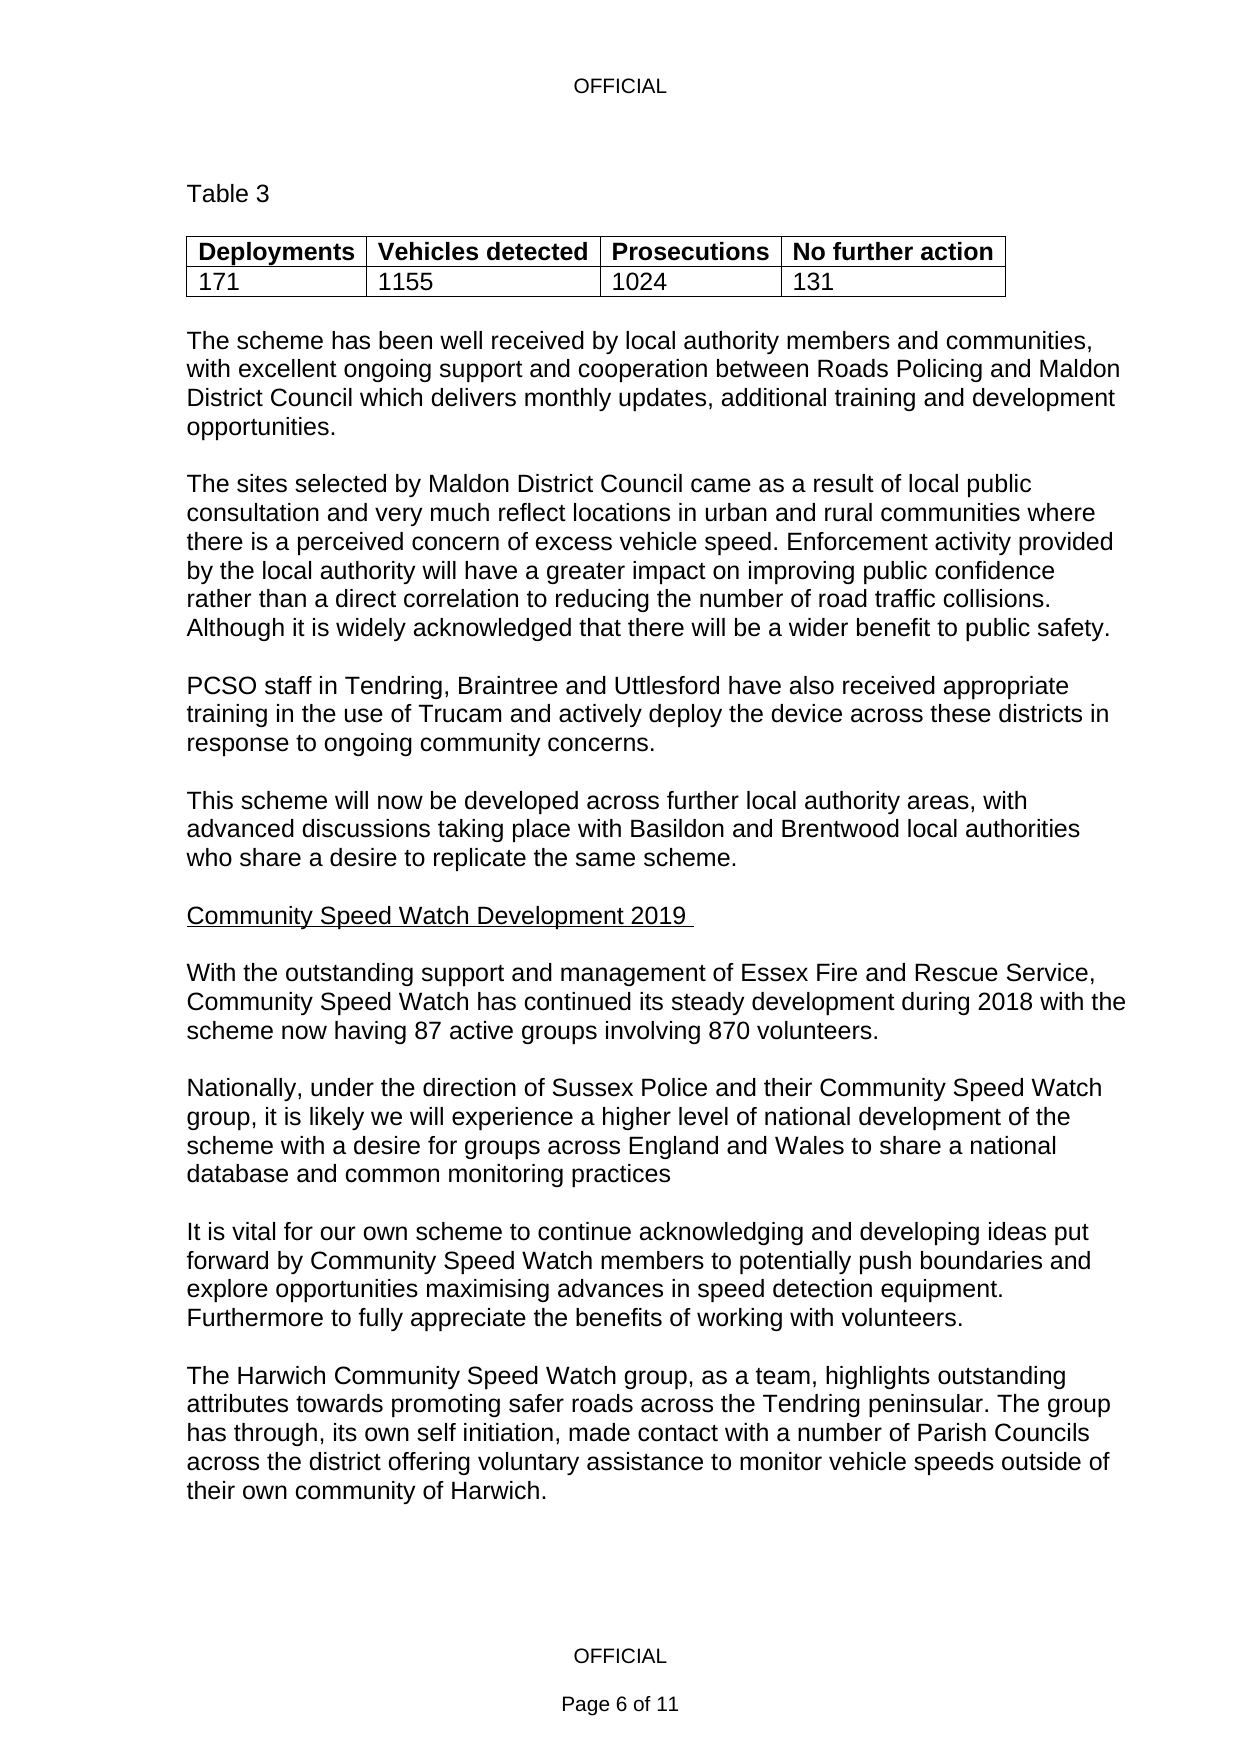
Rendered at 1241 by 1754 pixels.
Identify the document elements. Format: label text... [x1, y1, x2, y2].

text This scheme will now be developed across further local authority areas, with advanced discussions taking place with Basildon and Brentwood local authorities who share a desire to replicate the same scheme. [186, 786, 1128, 872]
table_header No further action [782, 237, 1005, 266]
table_cell 1155 [367, 267, 600, 296]
table_cell 131 [782, 267, 1005, 296]
text The scheme has been well received by local authority members and communities, with excellent ongoing support and cooperation between Roads Policing and Maldon District Council which delivers monthly updates, additional training and development opportunities. [186, 326, 1128, 441]
text The sites selected by Maldon District Council came as a result of local public consultation and very much reflect locations in urban and rural communities where there is a perceived concern of excess vehicle speed. Enforcement activity provided by the local authority will have a greater impact on improving public confidence rather than a direct correlation to reducing the number of road traffic collisions. Although it is widely acknowledged that there will be a wider benefit to public safety. [186, 469, 1128, 642]
table_header Deployments [187, 237, 366, 266]
text Table 3 [186, 179, 1128, 207]
text The Harwich Community Speed Watch group, as a team, highlights outstanding attributes towards promoting safer roads across the Tendring peninsular. The group has through, its own self initiation, made contact with a number of Parish Councils across the district offering voluntary assistance to monitor vehicle speeds outside of their own community of Harwich. [186, 1361, 1128, 1504]
table_header Prosecutions [601, 237, 781, 266]
text Community Speed Watch Development 2019 [186, 901, 1128, 929]
text Nationally, under the direction of Sussex Police and their Community Speed Watch group, it is likely we will experience a higher level of national development of the scheme with a desire for groups across England and Wales to share a national database and common monitoring practices [186, 1073, 1128, 1188]
text PCSO staff in Tendring, Braintree and Uttlesford have also received appropriate training in the use of Trucam and actively deploy the device across these districts in response to ongoing community concerns. [186, 671, 1128, 757]
text With the outstanding support and management of Essex Fire and Rescue Service, Community Speed Watch has continued its steady development during 2018 with the scheme now having 87 active groups involving 870 volunteers. [186, 958, 1128, 1044]
table_cell 171 [187, 267, 366, 296]
text It is vital for our own scheme to continue acknowledging and developing ideas put forward by Community Speed Watch members to potentially push boundaries and explore opportunities maximising advances in speed detection equipment. Furthermore to fully appreciate the benefits of working with volunteers. [186, 1217, 1128, 1332]
table_header Vehicles detected [367, 237, 600, 266]
table_cell 1024 [601, 267, 781, 296]
